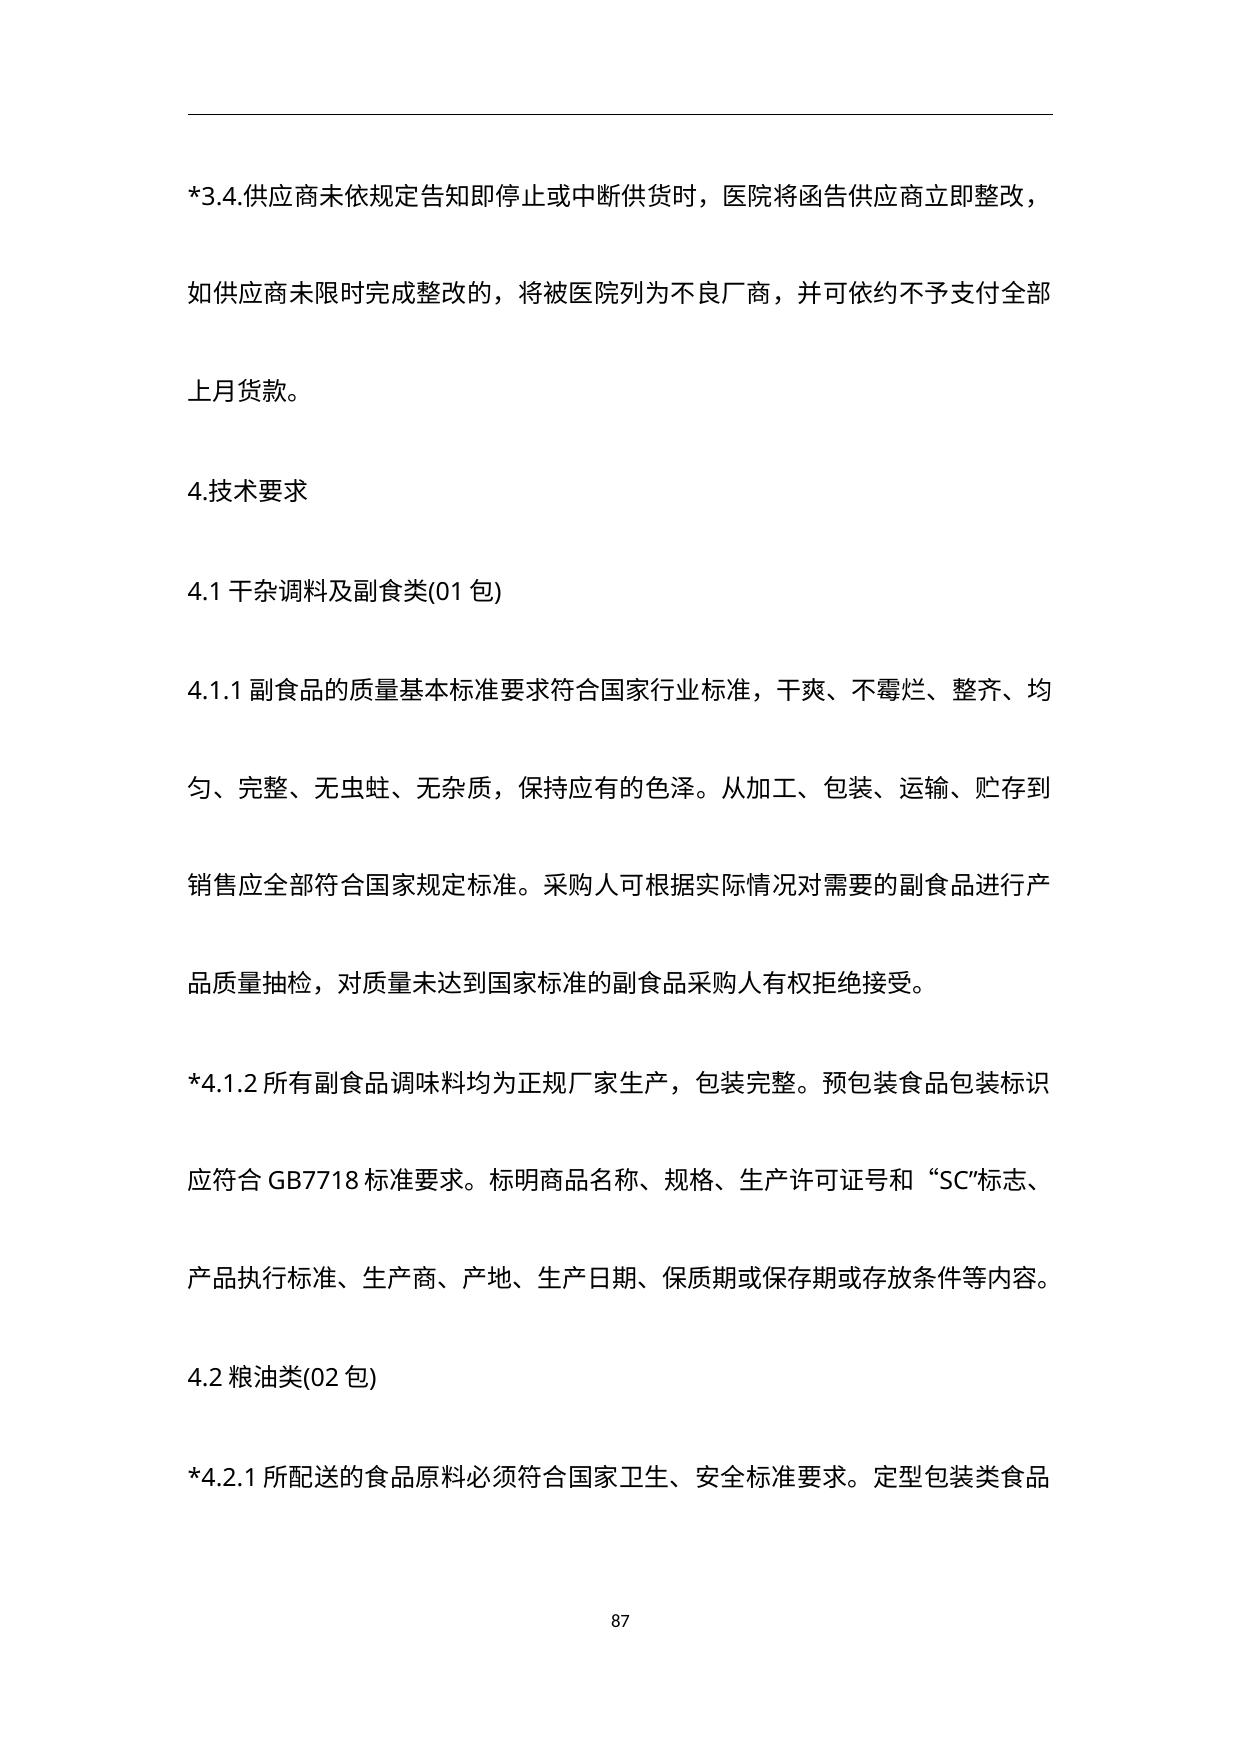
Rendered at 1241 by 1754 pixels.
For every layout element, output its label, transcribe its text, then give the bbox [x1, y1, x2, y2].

text 4.1.1副食品的质量基本标准要求符合国家行业标准，干爽、不霉烂、整齐、均匀、完整、无虫蛀、无杂质，保持应有的色泽。从加工、包装、运输、贮存到销售应全部符合国家规定标准。采购人可根据实际情况对需要的副食品进行产品质量抽检，对质量未达到国家标准的副食品采购人有权拒绝接受。 [187, 656, 1053, 1014]
text 4.2粮油类(02包) [187, 1343, 1053, 1408]
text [187, 1443, 1053, 1508]
text *4.1.2所有副食品调味料均为正规厂家生产，包装完整。预包装食品包装标识应符合GB7718标准要求。标明商品名称、规格、生产许可证号和“SC”标志、产品执行标准、生产商、产地、生产日期、保质期或保存期或存放条件等内容。 [187, 1049, 1053, 1309]
text 4.1干杂调料及副食类(01包) [187, 557, 1053, 622]
text *3.4.供应商未依规定告知即停止或中断供货时，医院将函告供应商立即整改，如供应商未限时完成整改的，将被医院列为不良厂商，并可依约不予支付全部上月货款。 [187, 162, 1053, 422]
text 4.技术要求 [187, 457, 1053, 522]
